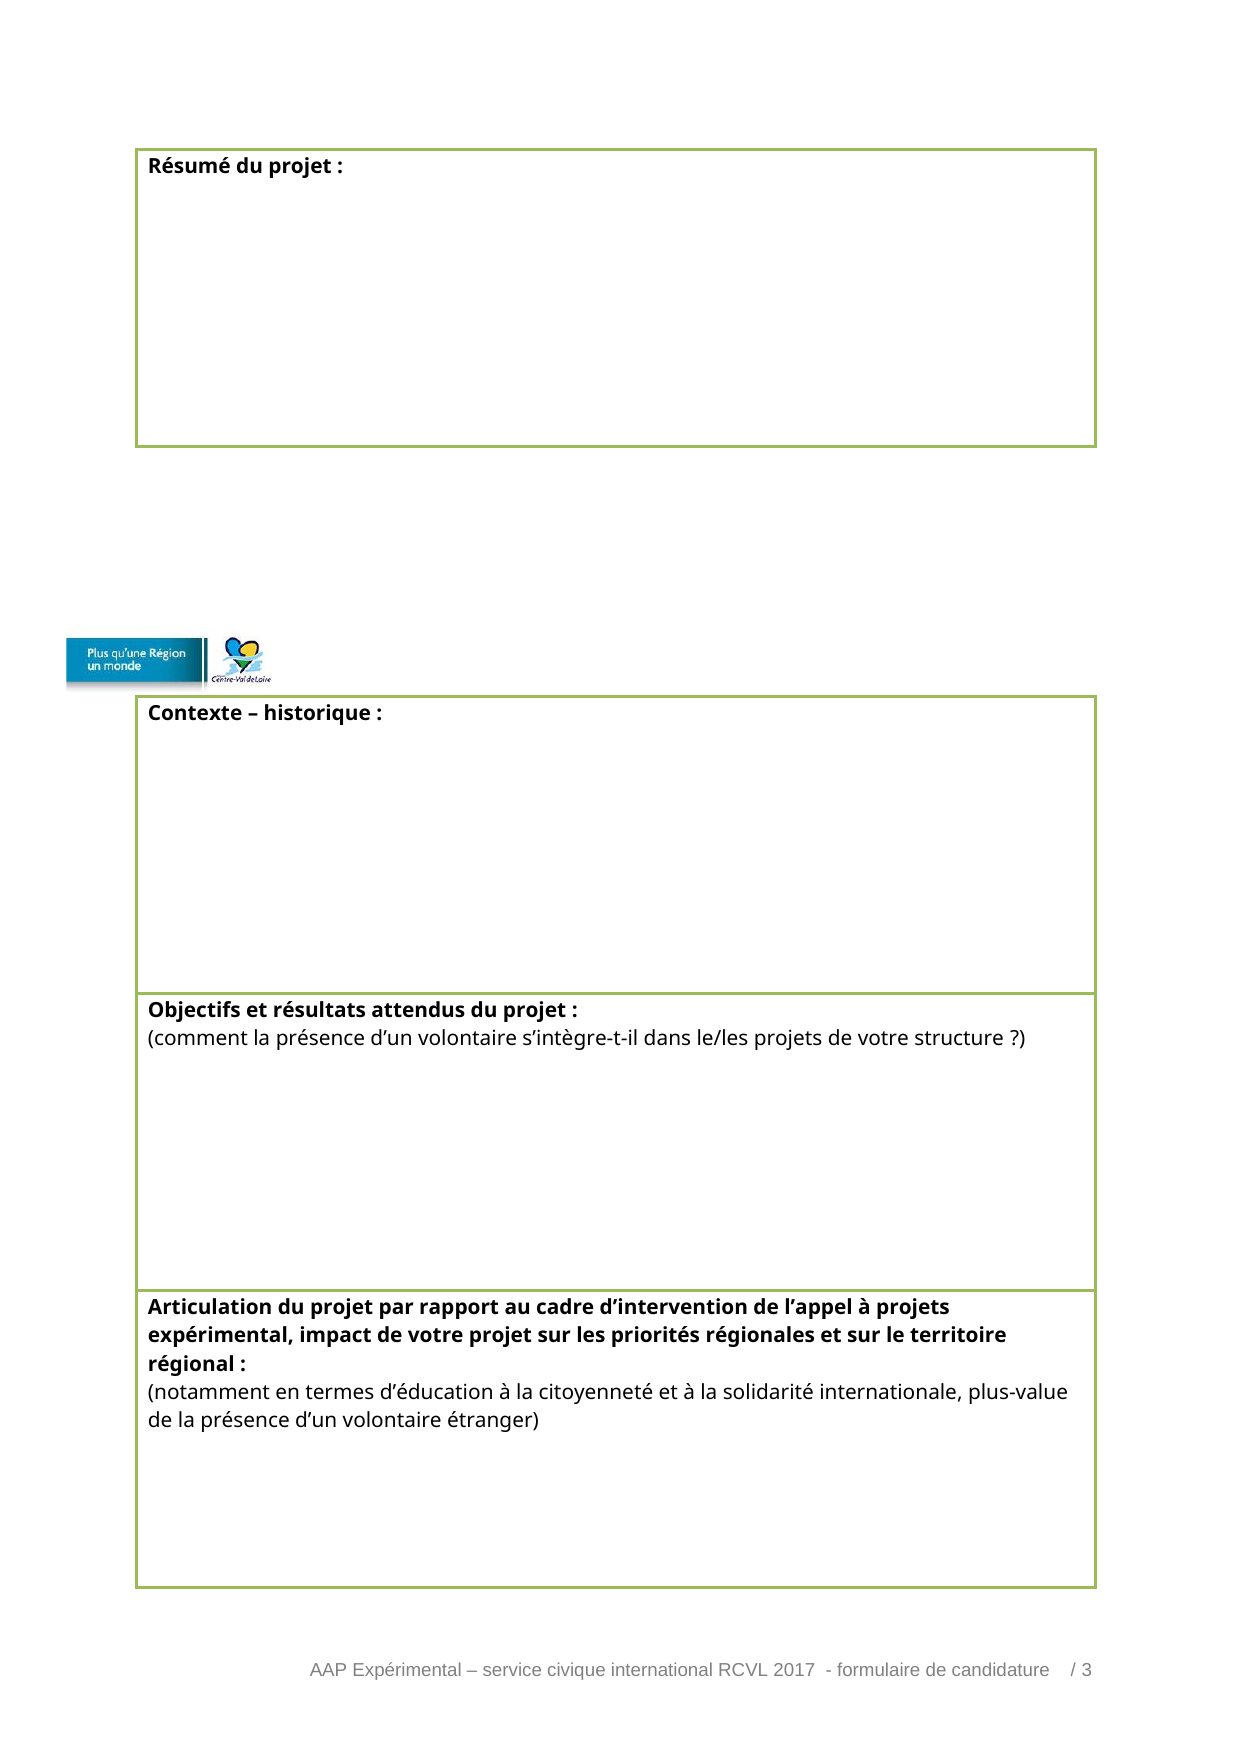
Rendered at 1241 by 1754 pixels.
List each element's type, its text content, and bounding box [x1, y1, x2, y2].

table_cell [138, 1292, 1094, 1586]
table_header Contexte – historique : [138, 698, 1094, 992]
table_header Résumé du projet : [138, 151, 1094, 444]
picture [65, 630, 272, 692]
table_cell Objectifs et résultats attendus du projet : (comment la présence d’un volontaire s’intègre-t-il dans le/les projets de votre structure ?) [138, 995, 1094, 1289]
